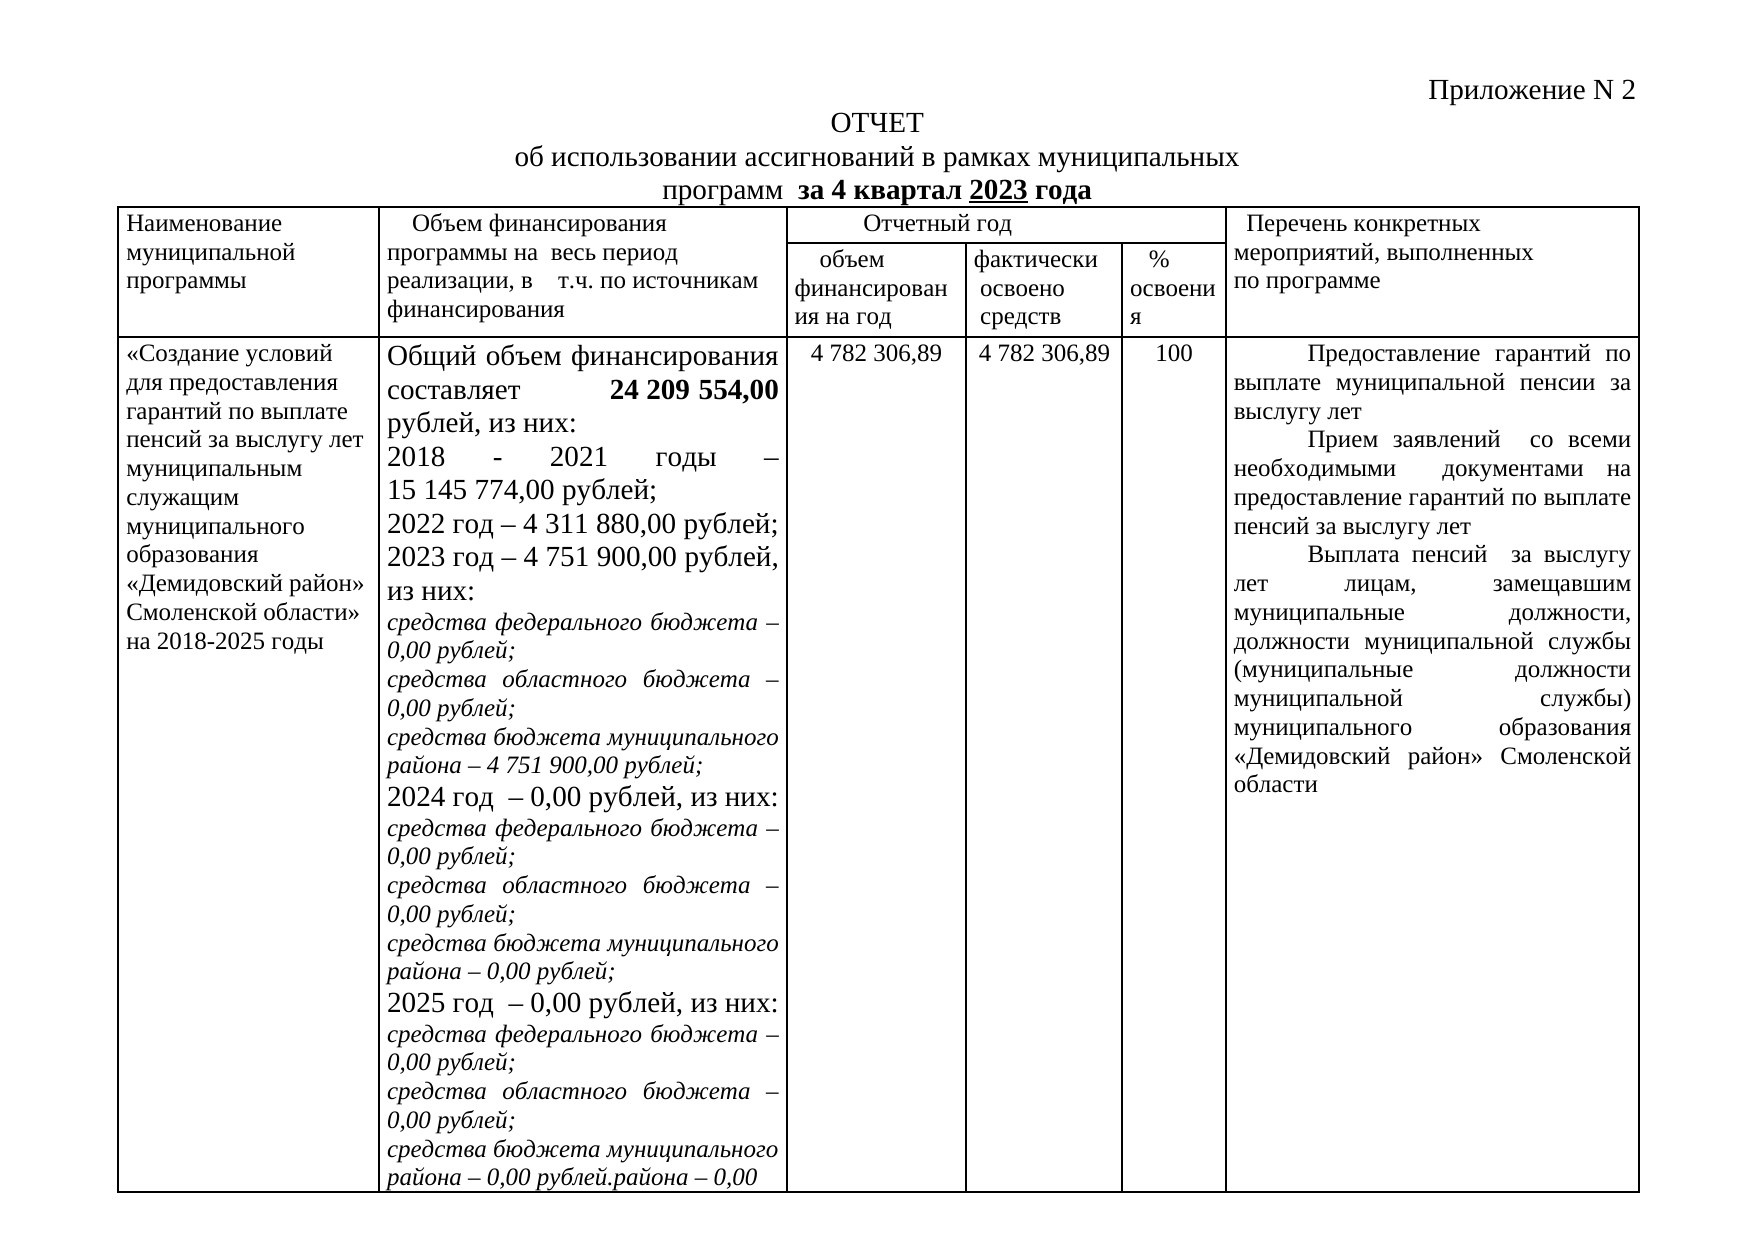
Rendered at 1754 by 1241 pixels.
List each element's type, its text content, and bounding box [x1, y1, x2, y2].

table_cell объем финансирования на год [788, 244, 965, 336]
table_header Наименование муниципальной программы [119, 208, 378, 336]
table_cell 100 [1123, 338, 1225, 1191]
table_header Отчетный год [788, 208, 1225, 242]
text об использовании ассигнований в рамках муниципальных [118, 139, 1636, 172]
table_cell % освоения [1123, 244, 1225, 336]
text программ за 4 квартал 2023 года [118, 172, 1636, 206]
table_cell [1227, 338, 1638, 1191]
table_cell 4 782 306,89 [788, 338, 965, 1191]
table_cell фактически освоено средств [967, 244, 1121, 336]
table_header Перечень конкретных мероприятий, выполненных по программе [1227, 208, 1638, 336]
table_header Объем финансирования программы на весь период реализации, в т.ч. по источникам финансирования [380, 208, 786, 336]
text Приложение N 2 [118, 72, 1636, 105]
table_cell 4 782 306,89 [967, 338, 1121, 1191]
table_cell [119, 338, 378, 1191]
text ОТЧЕТ [118, 105, 1636, 139]
